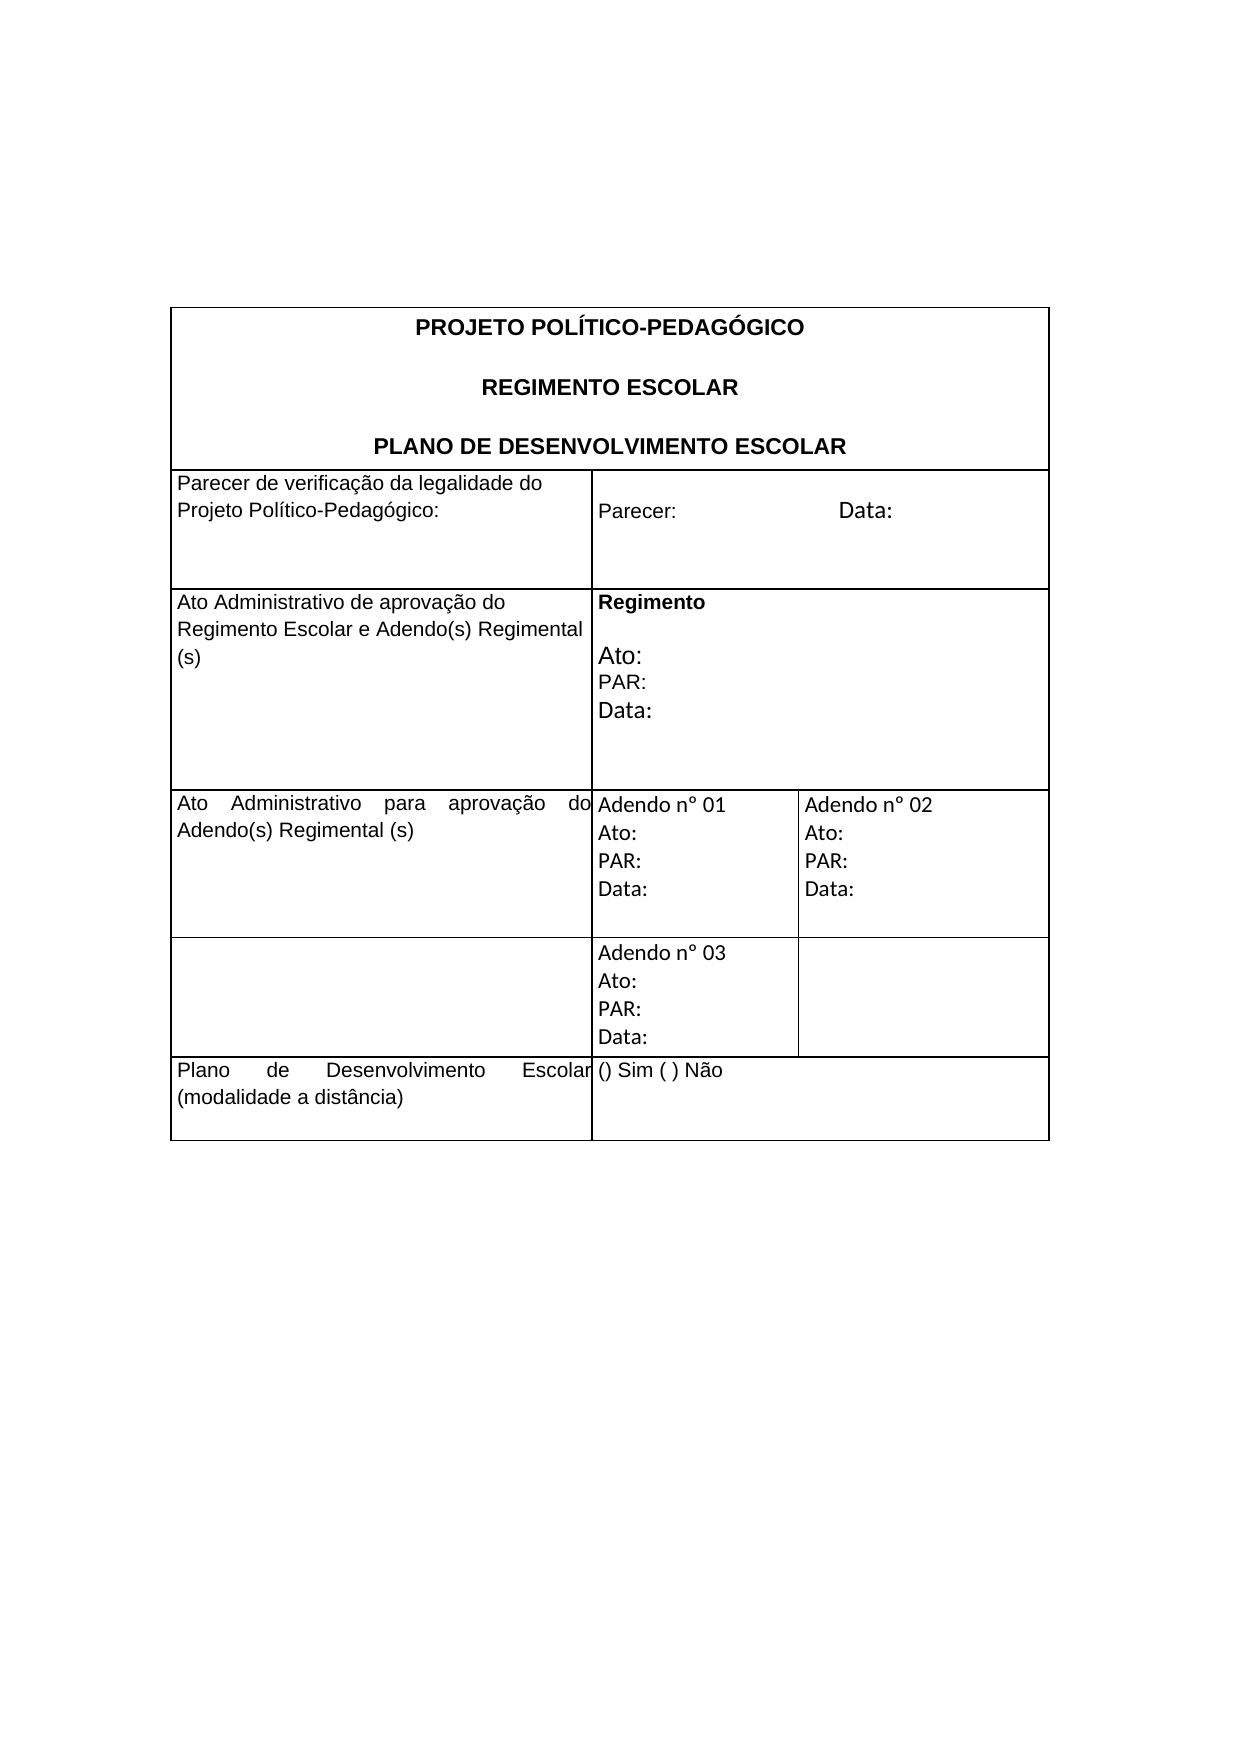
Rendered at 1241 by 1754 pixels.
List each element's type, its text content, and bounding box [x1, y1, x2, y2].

table_cell Adendo nº 02 Ato: PAR: Data: [799, 791, 1048, 937]
table_cell Ato Administrativo de aprovação do Regimento Escolar e Adendo(s) Regimental (s) [172, 590, 591, 789]
table_cell Parecer de verificação da legalidade do Projeto Político-Pedagógico: [172, 471, 591, 588]
table_cell Regimento Ato: PAR: Data: [593, 590, 1048, 789]
table_cell Adendo nº 03 Ato: PAR: Data: [593, 938, 798, 1056]
table_header PROJETO POLÍTICO-PEDAGÓGICO REGIMENTO ESCOLAR PLANO DE DESENVOLVIMENTO ESCOLAR [172, 308, 1048, 469]
table_cell Parecer: Data: [593, 471, 1048, 588]
table_cell [799, 938, 1048, 1056]
table_cell () Sim ( ) Não [593, 1058, 1048, 1139]
table_cell Ato Administrativo para aprovação do Adendo(s) Regimental (s) [172, 791, 591, 937]
table_cell [172, 938, 591, 1056]
table_cell Adendo nº 01 Ato: PAR: Data: [593, 791, 798, 937]
table_cell Plano de Desenvolvimento Escolar (modalidade a distância) [172, 1058, 591, 1139]
